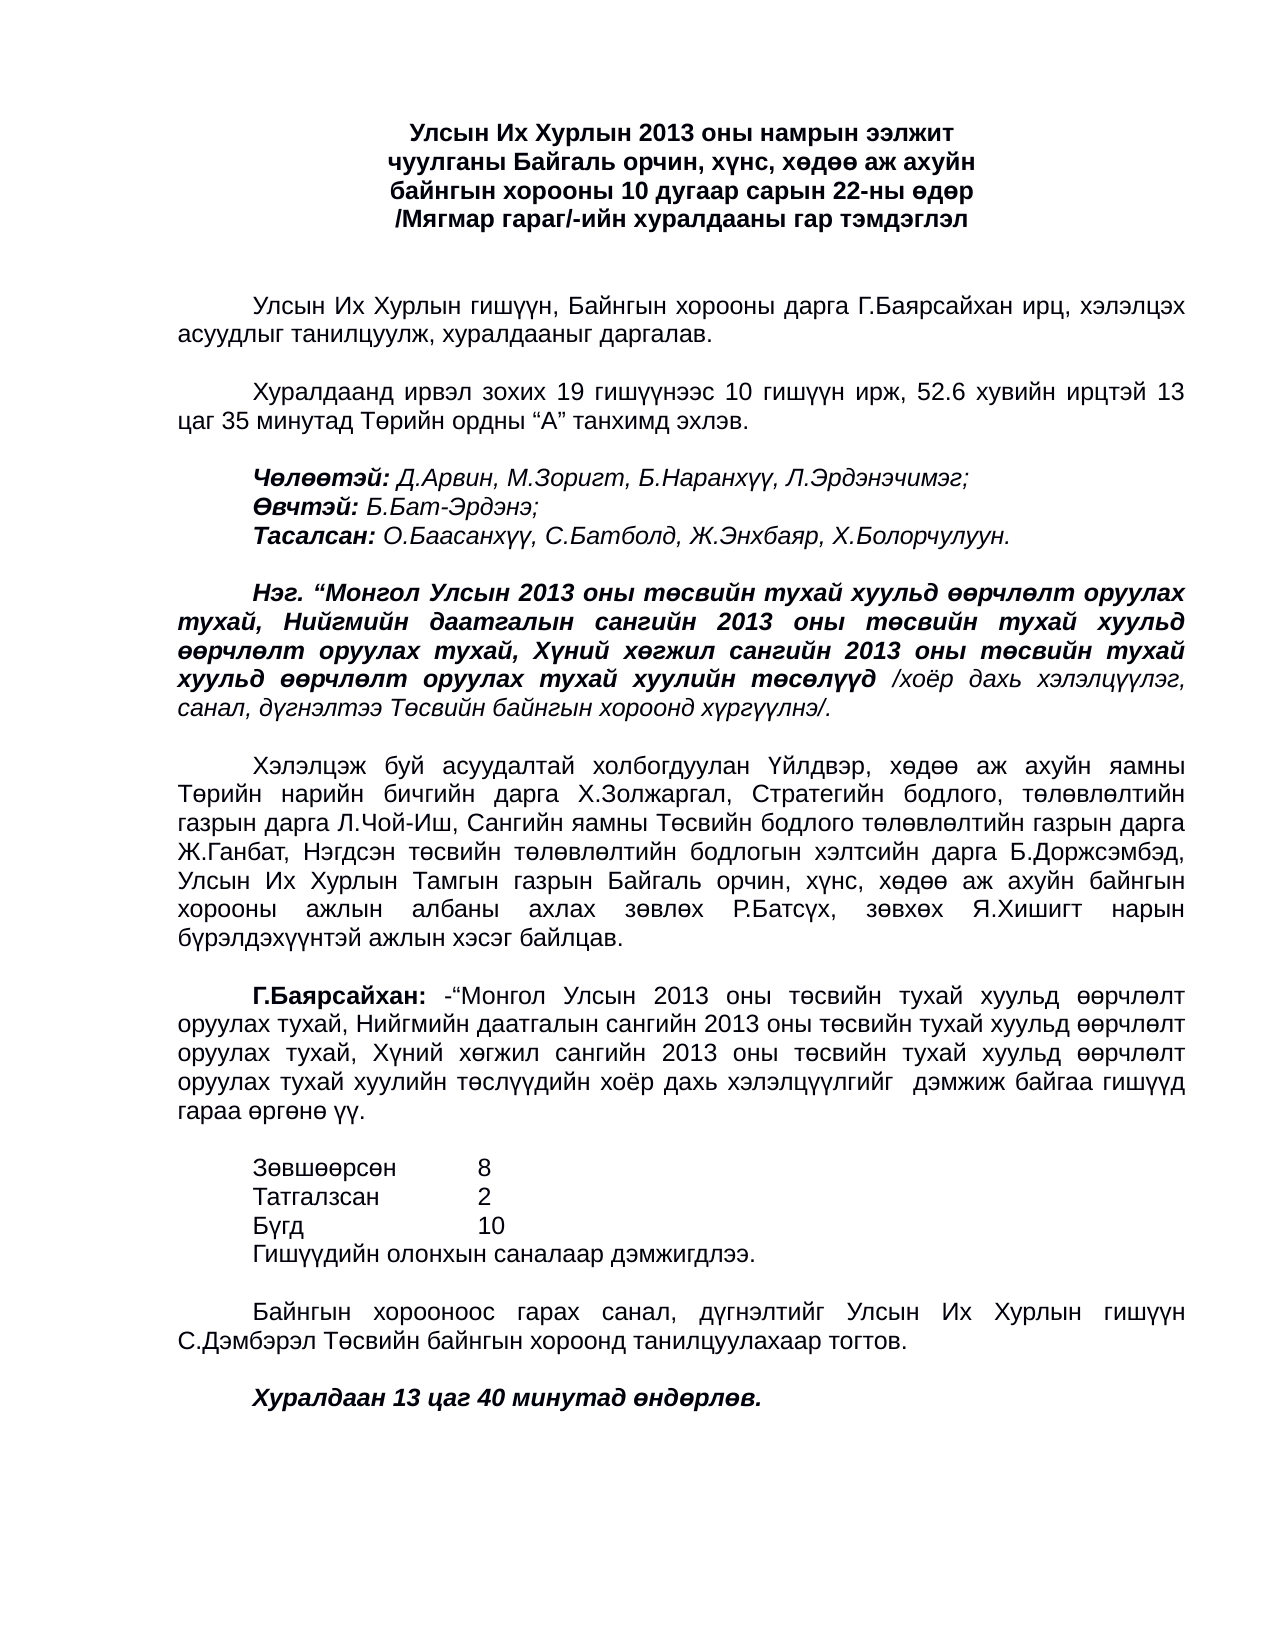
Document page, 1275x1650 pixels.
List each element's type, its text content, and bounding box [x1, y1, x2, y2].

text Татгалзсан 2 [177, 1182, 1186, 1211]
text Улсын Их Хурлын 2013 оны намрын ээлжит [177, 118, 1186, 147]
text Бүгд 10 [177, 1211, 1186, 1239]
text Г.Баярсайхан: -“Монгол Улсын 2013 оны төсвийн тухай хуульд өөрчлөлт оруулах тухай, Нийгмийн даатгалын сангийн 2013 оны төсвийн тухай хуульд өөрчлөлт оруулах тухай, Хүний хөгжил сангийн 2013 оны төсвийн тухай хуульд өөрчлөлт оруулах тухай хуулийн төслүүдийн хоёр дахь хэлэлцүүлгийг дэмжиж байгаа гишүүд гараа өргөнө үү. [177, 981, 1186, 1124]
text Өвчтэй: Б.Бат-Эрдэнэ; [177, 492, 1186, 521]
text Хуралдаан 13 цаг 40 минутад өндөрлөв. [177, 1383, 1186, 1412]
text Тасалсан: О.Баасанхүү, С.Батболд, Ж.Энхбаяр, Х.Болорчулуун. [177, 521, 1186, 549]
text Чөлөөтэй: Д.Арвин, М.Зоригт, Б.Наранхүү, Л.Эрдэнэчимэг; [177, 463, 1186, 492]
text байнгын хорооны 10 дугаар сарын 22-ны өдөр [177, 176, 1186, 204]
text чуулганы Байгаль орчин, хүнс, хөдөө аж ахуйн [177, 147, 1186, 176]
text Хуралдаанд ирвэл зохих 19 гишүүнээс 10 гишүүн ирж, 52.6 хувийн ирцтэй 13 цаг 35 минутад Төрийн ордны “А” танхимд эхлэв. [177, 377, 1186, 434]
text Нэг. “Монгол Улсын 2013 оны төсвийн тухай хуульд өөрчлөлт оруулах тухай, Нийгмийн даатгалын сангийн 2013 оны төсвийн тухай хуульд өөрчлөлт оруулах тухай, Хүний хөгжил сангийн 2013 оны төсвийн тухай хуульд өөрчлөлт оруулах тухай хуулийн төсөлүүд /хоёр дахь хэлэлцүүлэг, санал, дүгнэлтээ Төсвийн байнгын хороонд хүргүүлнэ/. [177, 578, 1186, 722]
text Улсын Их Хурлын гишүүн, Байнгын хорооны дарга Г.Баярсайхан ирц, хэлэлцэх асуудлыг танилцуулж, хуралдааныг даргалав. [177, 291, 1186, 348]
text Зөвшөөрсөн 8 [177, 1153, 1186, 1182]
text Байнгын хорооноос гарах санал, дүгнэлтийг Улсын Их Хурлын гишүүн С.Дэмбэрэл Төсвийн байнгын хороонд танилцуулахаар тогтов. [177, 1297, 1186, 1354]
text /Мягмар гараг/-ийн хуралдааны гар тэмдэглэл [177, 204, 1186, 233]
text Хэлэлцэж буй асуудалтай холбогдуулан Үйлдвэр, хөдөө аж ахуйн яамны Төрийн нарийн бичгийн дарга Х.Золжаргал, Стратегийн бодлого, төлөвлөлтийн газрын дарга Л.Чой-Иш, Сангийн яамны Төсвийн бодлого төлөвлөлтийн газрын дарга Ж.Ганбат, Нэгдсэн төсвийн төлөвлөлтийн бодлогын хэлтсийн дарга Б.Доржсэмбэд, Улсын Их Хурлын Тамгын газрын Байгаль орчин, хүнс, хөдөө аж ахуйн байнгын хорооны ажлын албаны ахлах зөвлөх Р.Батсүх, зөвхөх Я.Хишигт нарын бүрэлдэхүүнтэй ажлын хэсэг байлцав. [177, 751, 1186, 952]
text Гишүүдийн олонхын саналаар дэмжигдлээ. [177, 1239, 1186, 1268]
